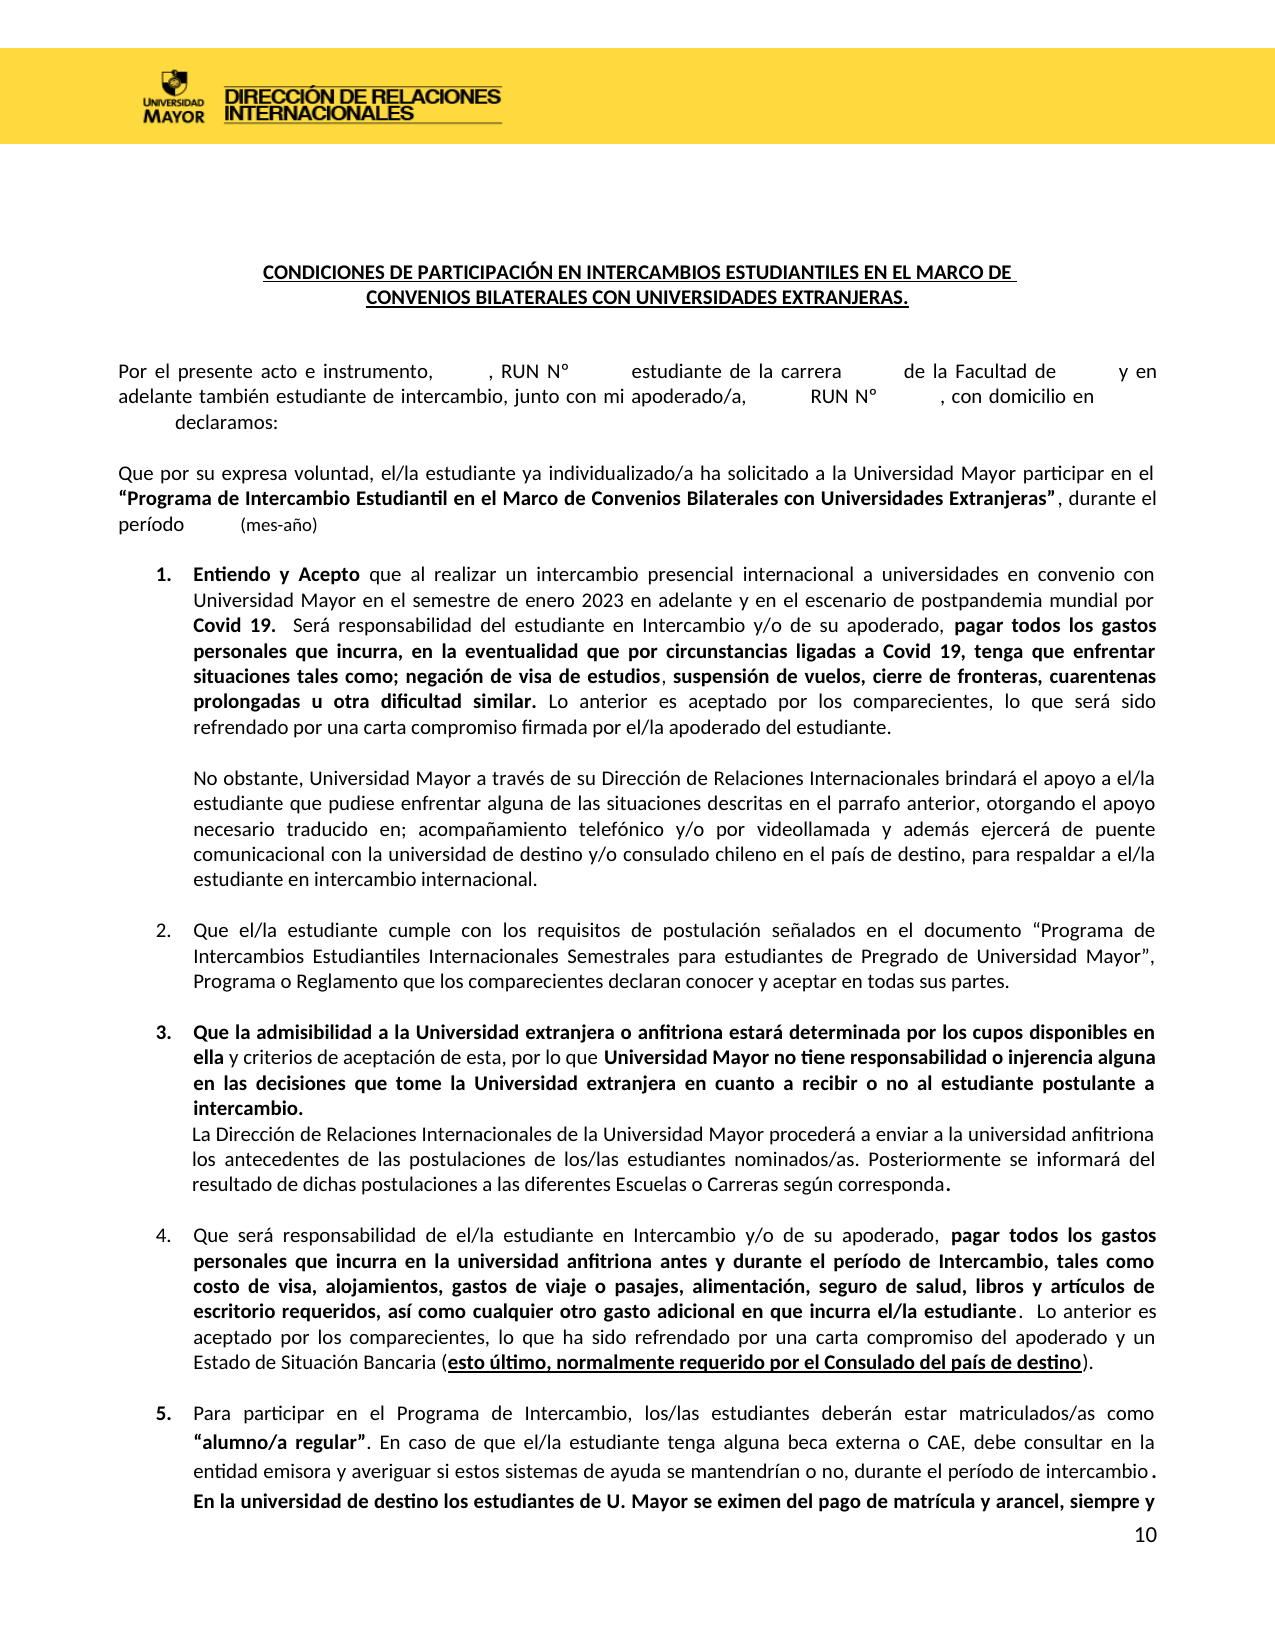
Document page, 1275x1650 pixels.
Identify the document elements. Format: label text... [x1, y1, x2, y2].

list Que será responsabilidad de el/la estudiante en Intercambio y/o de su apoderado, pagar todos los gastos personales que incurra en la universidad anfitriona antes y durante el período de Intercambio, tales como costo de visa, alojamientos, gastos de viaje o pasajes, alimentación, seguro de salud, libros y artículos de escritorio requeridos, así como cualquier otro gasto adicional en que incurra el/la estudiante. Lo anterior es aceptado por los comparecientes, lo que ha sido refrendado por una carta compromiso del apoderado y un Estado de Situación Bancaria (esto último, normalmente requerido por el Consulado del país de destino). [156, 1222, 1157, 1375]
picture [0, 48, 1275, 144]
text Por el presente acto e instrumento, , RUN Nº estudiante de la carrera de la Facultad de y en adelante también estudiante de intercambio, junto con mi apoderado/a, RUN Nº , con domicilio en declaramos: [118, 358, 1157, 434]
list Que el/la estudiante cumple con los requisitos de postulación señalados en el documento “Programa de Intercambios Estudiantiles Internacionales Semestrales para estudiantes de Pregrado de Universidad Mayor”, Programa o Reglamento que los comparecientes declaran conocer y aceptar en todas sus partes. [156, 917, 1157, 994]
list Que la admisibilidad a la Universidad extranjera o anfitriona estará determinada por los cupos disponibles en ella y criterios de aceptación de esta, por lo que Universidad Mayor no tiene responsabilidad o injerencia alguna en las decisiones que tome la Universidad extranjera en cuanto a recibir o no al estudiante postulante a intercambio. [156, 1019, 1157, 1121]
list Entiendo y Acepto que al realizar un intercambio presencial internacional a universidades en convenio con Universidad Mayor en el semestre de enero 2023 en adelante y en el escenario de postpandemia mundial por Covid 19. Será responsabilidad del estudiante en Intercambio y/o de su apoderado, pagar todos los gastos personales que incurra, en la eventualidad que por circunstancias ligadas a Covid 19, tenga que enfrentar situaciones tales como; negación de visa de estudios, suspensión de vuelos, cierre de fronteras, cuarentenas prolongadas u otra dificultad similar. Lo anterior es aceptado por los comparecientes, lo que será sido refrendado por una carta compromiso firmada por el/la apoderado del estudiante. [156, 562, 1157, 739]
text La Dirección de Relaciones Internacionales de la Universidad Mayor procederá a enviar a la universidad anfitriona los antecedentes de las postulaciones de los/las estudiantes nominados/as. Posteriormente se informará del resultado de dichas postulaciones a las diferentes Escuelas o Carreras según corresponda. [192, 1121, 1157, 1197]
text No obstante, Universidad Mayor a través de su Dirección de Relaciones Internacionales brindará el apoyo a el/la estudiante que pudiese enfrentar alguna de las situaciones descritas en el parrafo anterior, otorgando el apoyo necesario traducido en; acompañamiento telefónico y/o por videollamada y además ejercerá de puente comunicacional con la universidad de destino y/o consulado chileno en el país de destino, para respaldar a el/la estudiante en intercambio internacional. [193, 765, 1157, 892]
text CONDICIONES DE PARTICIPACIÓN EN INTERCAMBIOS ESTUDIANTILES EN EL MARCO DE [118, 259, 1157, 284]
text CONVENIOS BILATERALES CON UNIVERSIDADES EXTRANJERAS. [118, 284, 1157, 310]
text Que por su expresa voluntad, el/la estudiante ya individualizado/a ha solicitado a la Universidad Mayor participar en el “Programa de Intercambio Estudiantil en el Marco de Convenios Bilaterales con Universidades Extranjeras”, durante el período (mes-año) [118, 460, 1157, 536]
